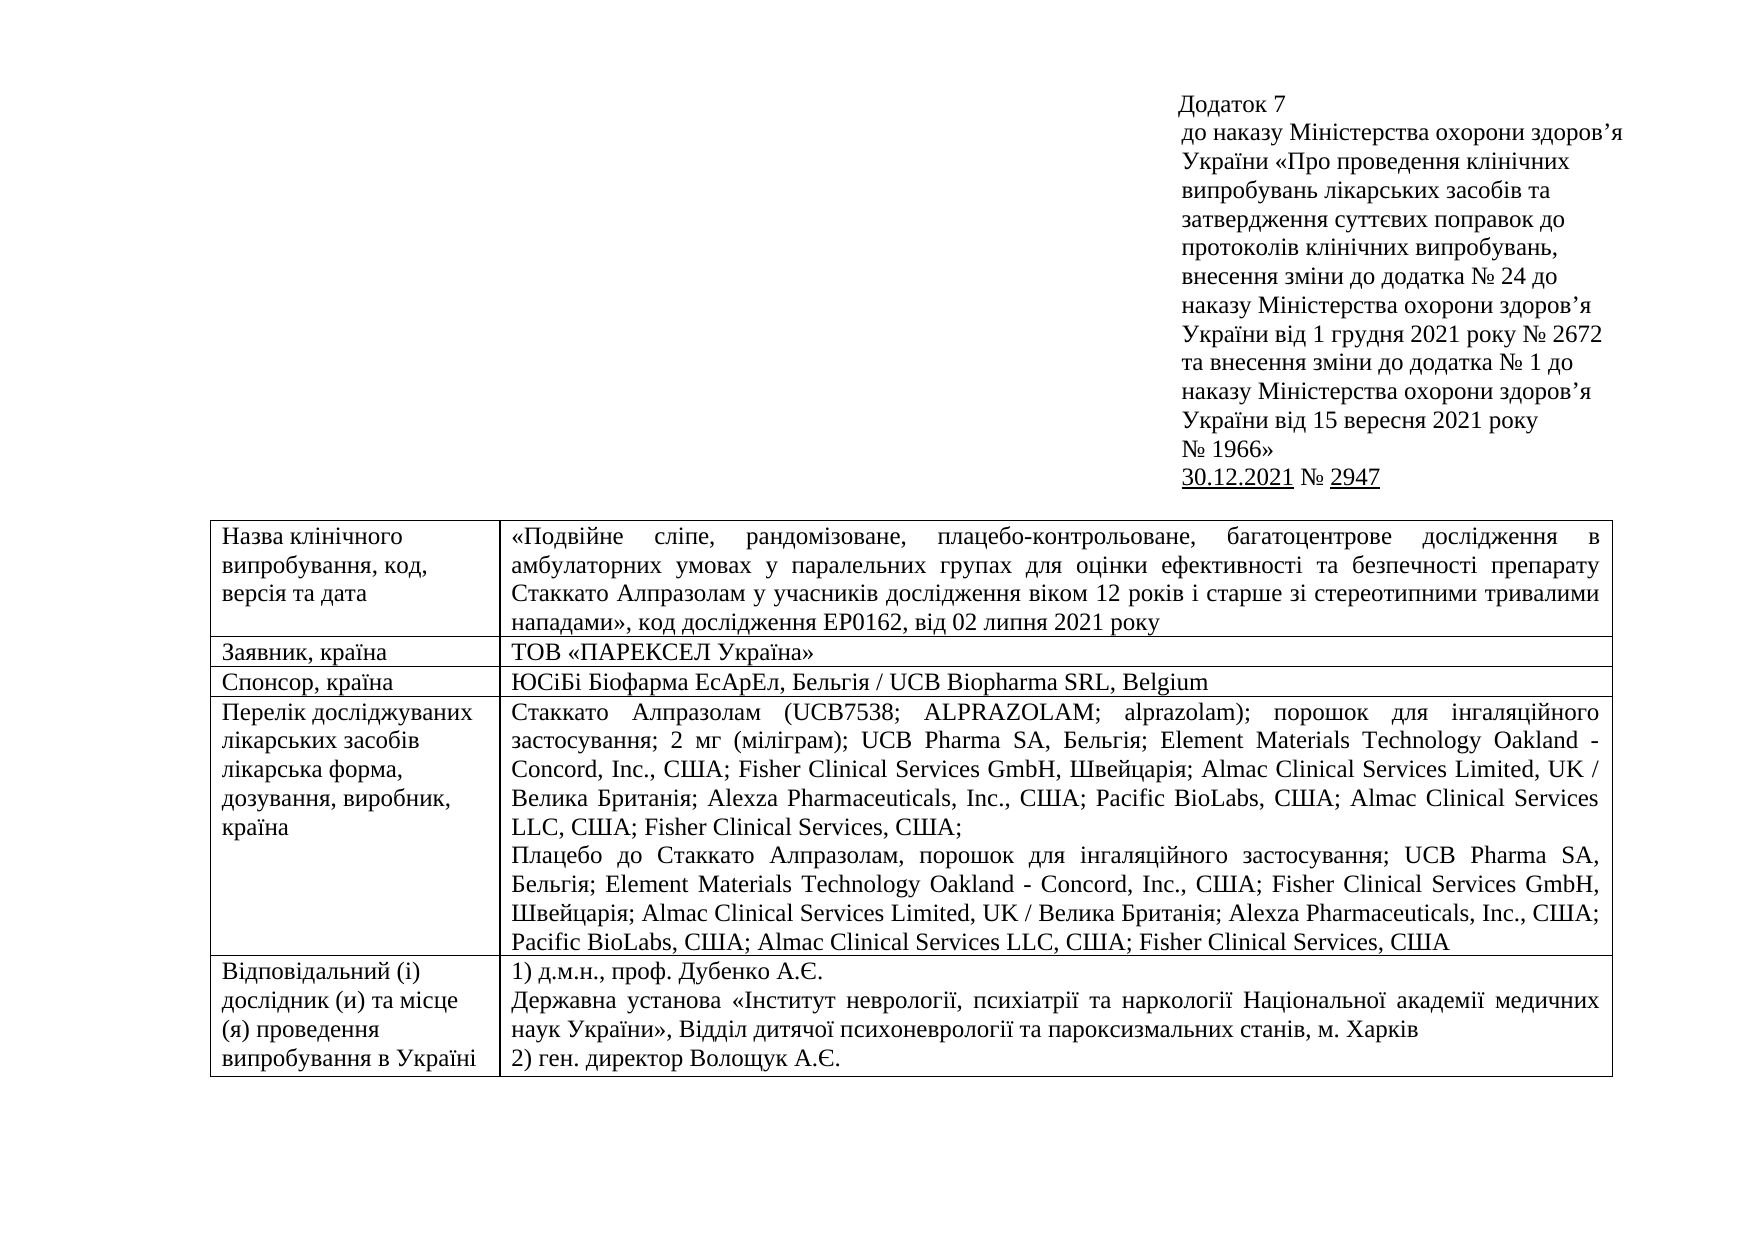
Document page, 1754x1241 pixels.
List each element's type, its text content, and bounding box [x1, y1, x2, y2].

table_cell Стаккато Алпразолам (UCB7538; ALPRAZOLAM; alprazolam); порошок для інгаляційного застосування; 2 мг (міліграм); UCB Pharma SA, Бельгія; Element Materials Technology Oakland - Concord, Inc., США; Fisher Clinical Services GmbH, Швейцарія; Almac Clinical Services Limited, UK / Велика Британія; Alexza Pharmaceuticals, Inc., США; Pacific BioLabs, США; Almac Clinical Services LLC, США; Fisher Clinical Services, США; Плацебо до Стаккато Алпразолам, порошок для інгаляційного застосування; UCB Pharma SA, Бельгія; Element Materials Technology Oakland - Concord, Inc., США; Fisher Clinical Services GmbH, Швейцарія; Almac Clinical Services Limited, UK / Велика Британія; Alexza Pharmaceuticals, Inc., США; Pacific BioLabs, США; Almac Clinical Services LLC, США; Fisher Clinical Services, США [501, 697, 1612, 955]
text Додаток 7 [222, 89, 1624, 117]
table_cell Спонсор, країна [211, 667, 499, 696]
text до наказу Міністерства охорони здоров’я України «Про проведення клінічних випробувань лікарських засобів та затвердження суттєвих поправок до протоколів клінічних випробувань, внесення зміни до додатка № 24 до наказу Міністерства охорони здоров’я України від 1 грудня 2021 року № 2672 та внесення зміни до додатка № 1 до наказу Міністерства охорони здоров’я України від 15 вересня 2021 року № 1966» [1181, 117, 1624, 462]
table_cell 1) д.м.н., проф. Дубенко А.Є. Державна установа «Інститут неврології, психіатрії та наркології Національної академії медичних наук України», Відділ дитячої психоневрології та пароксизмальних станів, м. Харків 2) ген. директор Волощук А.Є. [501, 956, 1612, 1076]
table_cell Перелік досліджуваних лікарських засобів лікарська форма, дозування, виробник, країна [211, 697, 499, 955]
table_cell Заявник, країна [211, 637, 499, 666]
table_cell ТОВ «ПАРЕКСЕЛ Україна» [501, 637, 1612, 666]
table_header «Подвійне сліпе, рандомізоване, плацебо-контрольоване, багатоцентрове дослідження в амбулаторних умовах у паралельних групах для оцінки ефективності та безпечності препарату Стаккато Алпразолам у учасників дослідження віком 12 років і старше зі стереотипними тривалими нападами», код дослідження ЕР0162, від 02 липня 2021 року [501, 521, 1612, 636]
table_cell Відповідальний (і) дослідник (и) та місце (я) проведення випробування в Україні [211, 956, 499, 1076]
text 30.12.2021 № 2947 [1181, 462, 1624, 491]
table_header Назва клінічного випробування, код, версія та дата [211, 521, 499, 636]
table_cell ЮСіБі Біофарма ЕсАрЕл, Бельгія / UCB Biopharma SRL, Belgium [501, 667, 1612, 696]
